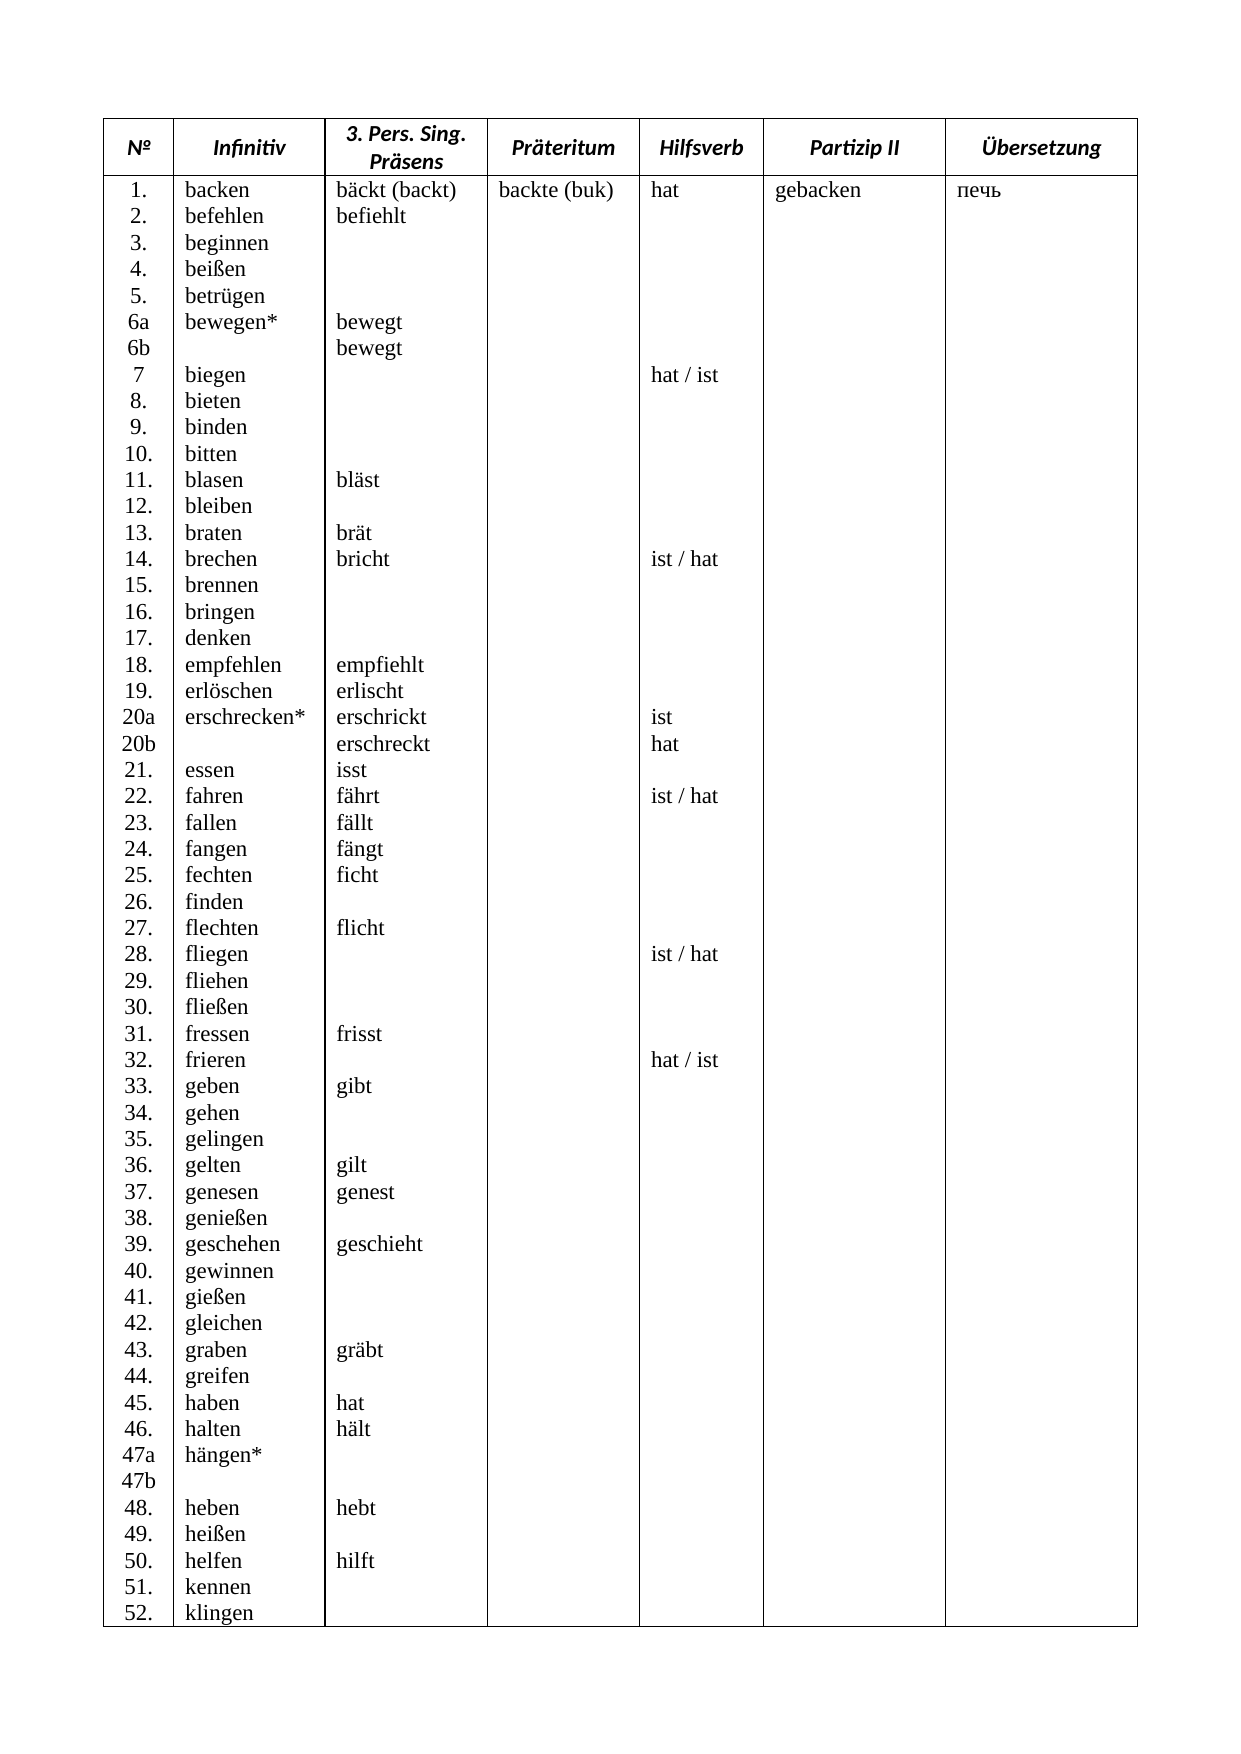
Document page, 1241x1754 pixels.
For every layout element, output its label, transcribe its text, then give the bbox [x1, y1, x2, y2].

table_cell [174, 176, 324, 1626]
table_header Präteritum [488, 119, 639, 175]
table_cell gebacken [764, 176, 945, 1626]
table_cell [640, 176, 763, 1626]
table_cell печь [946, 176, 1137, 1626]
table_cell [104, 176, 173, 1626]
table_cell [326, 176, 487, 1626]
table_header № [104, 119, 173, 175]
table_header Übersetzung [946, 119, 1137, 175]
table_cell backte (buk) [488, 176, 639, 1626]
table_header Partizip II [764, 119, 945, 175]
table_header Infinitiv [174, 119, 324, 175]
table_header Hilfsverb [640, 119, 763, 175]
table_header 3. Pers. Sing. Präsens [326, 119, 487, 175]
